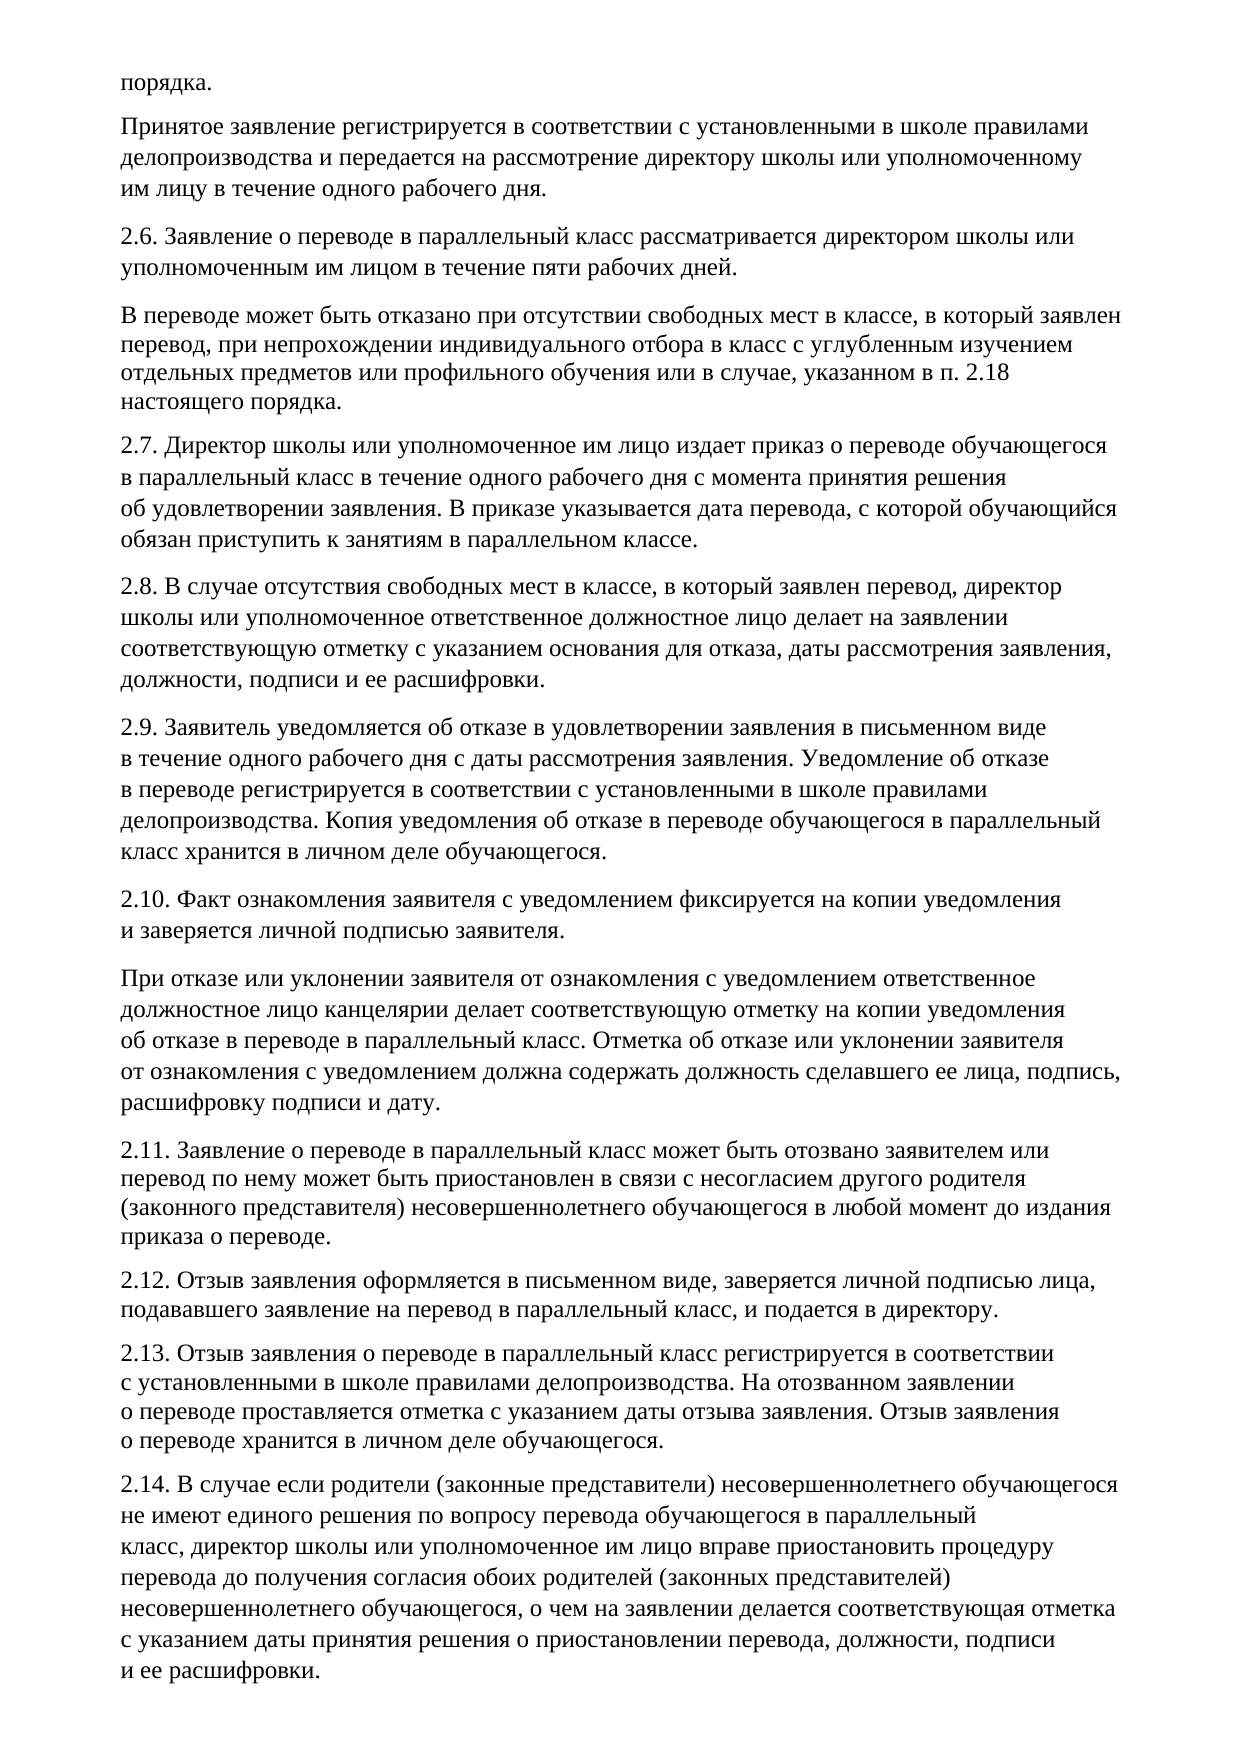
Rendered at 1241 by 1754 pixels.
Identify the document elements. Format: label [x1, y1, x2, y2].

table_header [113, 59, 1131, 1711]
